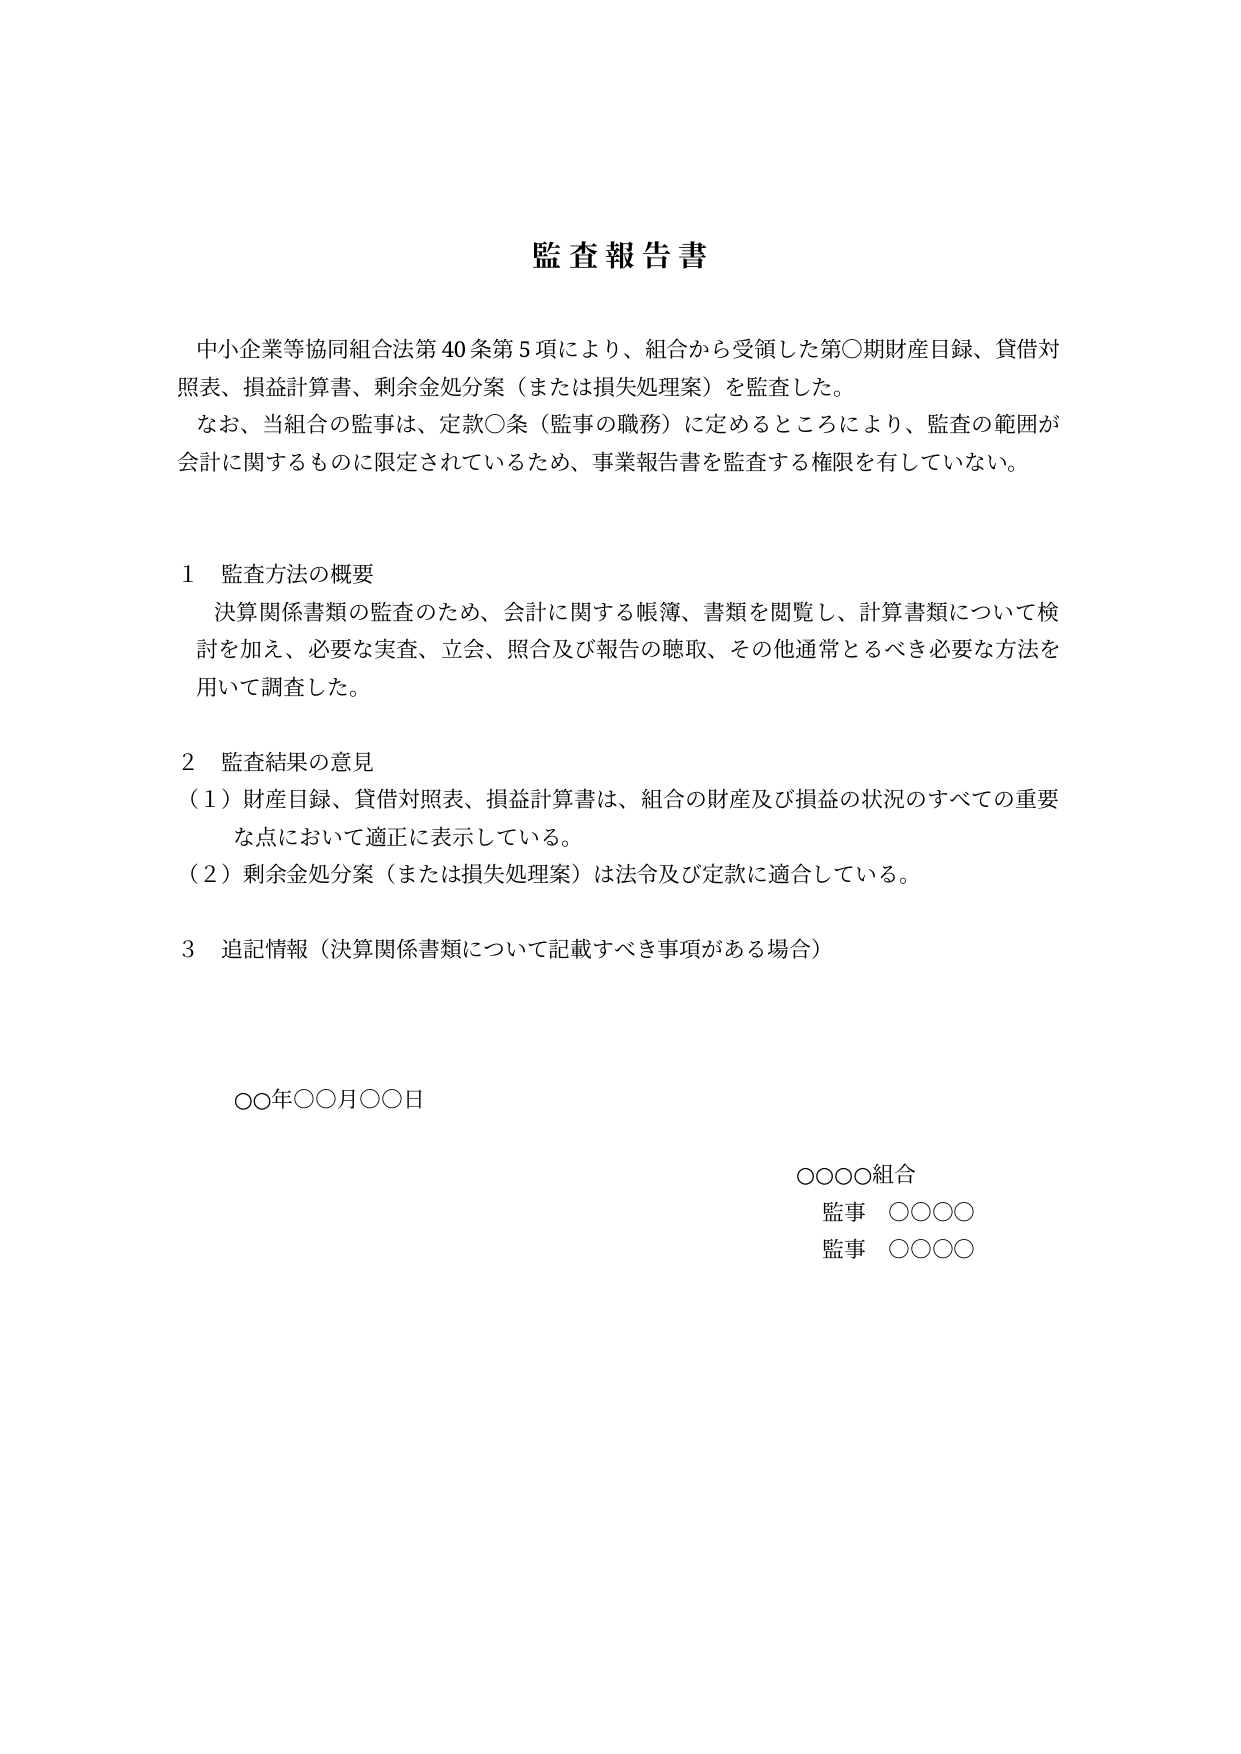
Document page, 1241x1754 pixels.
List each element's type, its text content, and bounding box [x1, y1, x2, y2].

text （２）剰余金処分案（または損失処理案）は法令及び定款に適合している。 [177, 854, 1063, 892]
text １ 監査方法の概要 [177, 554, 1063, 592]
text ３ 追記情報（決算関係書類について記載すべき事項がある場合） [177, 929, 1063, 967]
text ○○年○○月○○日 [233, 1079, 1063, 1117]
text なお、当組合の監事は、定款○条（監事の職務）に定めるところにより、監査の範囲が会計に関するものに限定されているため、事業報告書を監査する権限を有していない。 [177, 404, 1063, 479]
text 監事 ○○○○ [177, 1192, 976, 1229]
text 決算関係書類の監査のため、会計に関する帳簿、書類を閲覧し、計算書類について検討を加え、必要な実査、立会、照合及び報告の聴取、その他通常とるべき必要な方法を用いて調査した。 [196, 592, 1063, 704]
text （１）財産目録、貸借対照表、損益計算書は、組合の財産及び損益の状況のすべての重要な点において適正に表示している。 [177, 779, 1063, 854]
text ○○○○組合 [796, 1154, 1063, 1192]
text 監 査 報 告 書 [177, 217, 1063, 292]
text 中小企業等協同組合法第40条第5項により、組合から受領した第○期財産目録、貸借対照表、損益計算書、剰余金処分案（または損失処理案）を監査した。 [177, 329, 1063, 404]
text 監事 ○○○○ [177, 1229, 976, 1267]
text ２ 監査結果の意見 [177, 742, 1063, 779]
